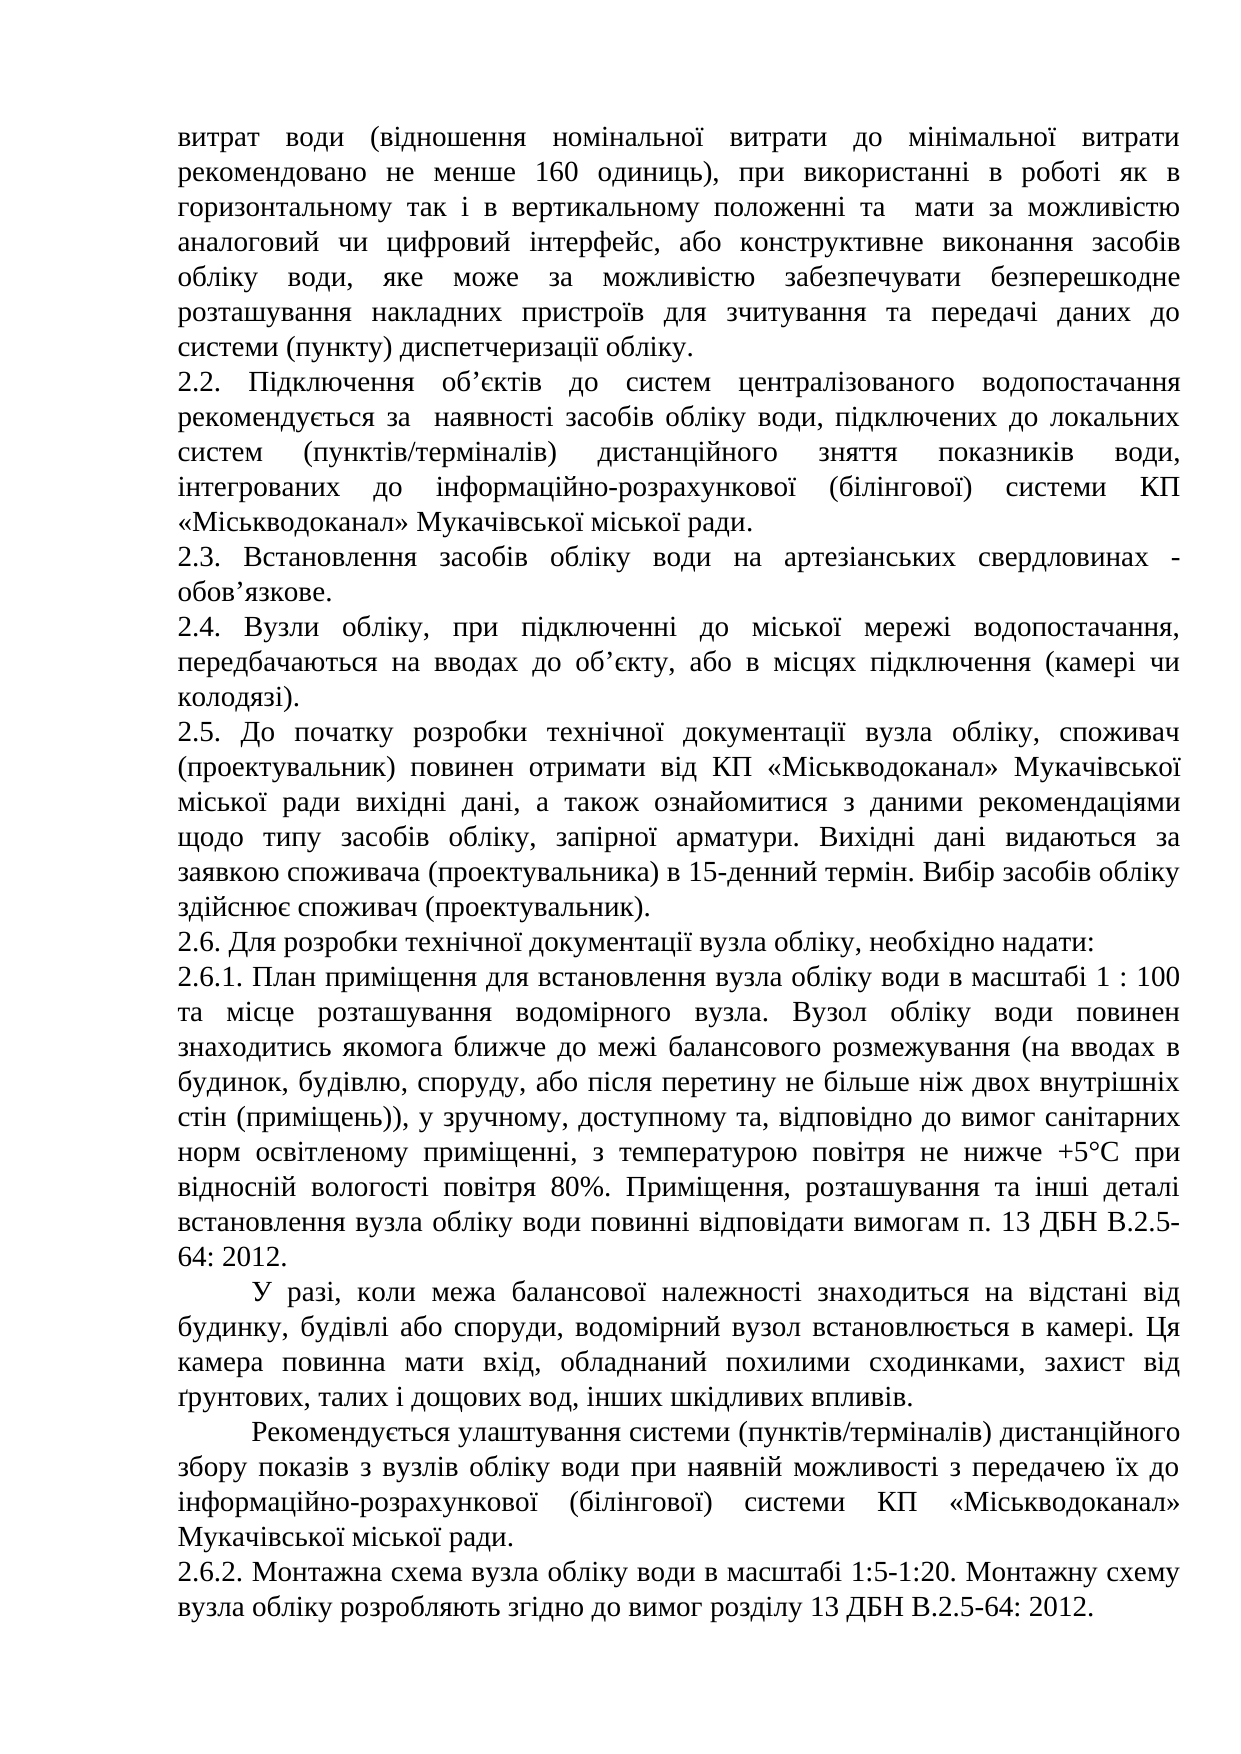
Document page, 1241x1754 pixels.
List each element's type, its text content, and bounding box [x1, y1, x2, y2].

text У разі, коли межа балансової належності знаходиться на відстані від будинку, будівлі або споруди, водомірний вузол встановлюється в камері. Ця камера повинна мати вхід, обладнаний похилими сходинками, захист від ґрунтових, талих і дощових вод, інших шкідливих впливів. [177, 1273, 1181, 1413]
text 2.6. Для розробки технічної документації вузла обліку, необхідно надати: [177, 923, 1181, 958]
text Рекомендується улаштування системи (пунктів/терміналів) дистанційного збору показів з вузлів обліку води при наявній можливості з передачею їх до інформаційно-розрахункової (білінгової) системи КП «Міськводоканал» Мукачівської міської ради. [177, 1413, 1181, 1553]
text 2.6.2. Монтажна схема вузла обліку води в масштабі 1:5-1:20. Монтажну схему вузла обліку розробляють згідно до вимог розділу 13 ДБН В.2.5-64: 2012. [177, 1553, 1181, 1623]
text 2.2. Підключення об’єктів до систем централізованого водопостачання рекомендується за наявності засобів обліку води, підключених до локальних систем (пунктів/терміналів) дистанційного зняття показників води, інтегрованих до інформаційно-розрахункової (білінгової) системи КП «Міськводоканал» Мукачівської міської ради. [177, 363, 1181, 538]
text 2.6.1. План приміщення для встановлення вузла обліку води в масштабі 1 : 100 та місце розташування водомірного вузла. Вузол обліку води повинен знаходитись якомога ближче до межі балансового розмежування (на вводах в будинок, будівлю, споруду, або після перетину не більше ніж двох внутрішніх стін (приміщень)), у зручному, доступному та, відповідно до вимог санітарних норм освітленому приміщенні, з температурою повітря не нижче +5°С при відносній вологості повітря 80%. Приміщення, розташування та інші деталі встановлення вузла обліку води повинні відповідати вимогам п. 13 ДБН В.2.5-64: 2012. [177, 958, 1181, 1273]
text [177, 118, 1181, 363]
text 2.4. Вузли обліку, при підключенні до міської мережі водопостачання, передбачаються на вводах до об’єкту, або в місцях підключення (камері чи колодязі). [177, 608, 1181, 713]
text 2.3. Встановлення засобів обліку води на артезіанських свердловинах - обов’язкове. [177, 538, 1181, 608]
text 2.5. До початку розробки технічної документації вузла обліку, споживач (проектувальник) повинен отримати від КП «Міськводоканал» Мукачівської міської ради вихідні дані, а також ознайомитися з даними рекомендаціями щодо типу засобів обліку, запірної арматури. Вихідні дані видаються за заявкою споживача (проектувальника) в 15-денний термін. Вибір засобів обліку здійснює споживач (проектувальник). [177, 713, 1181, 923]
